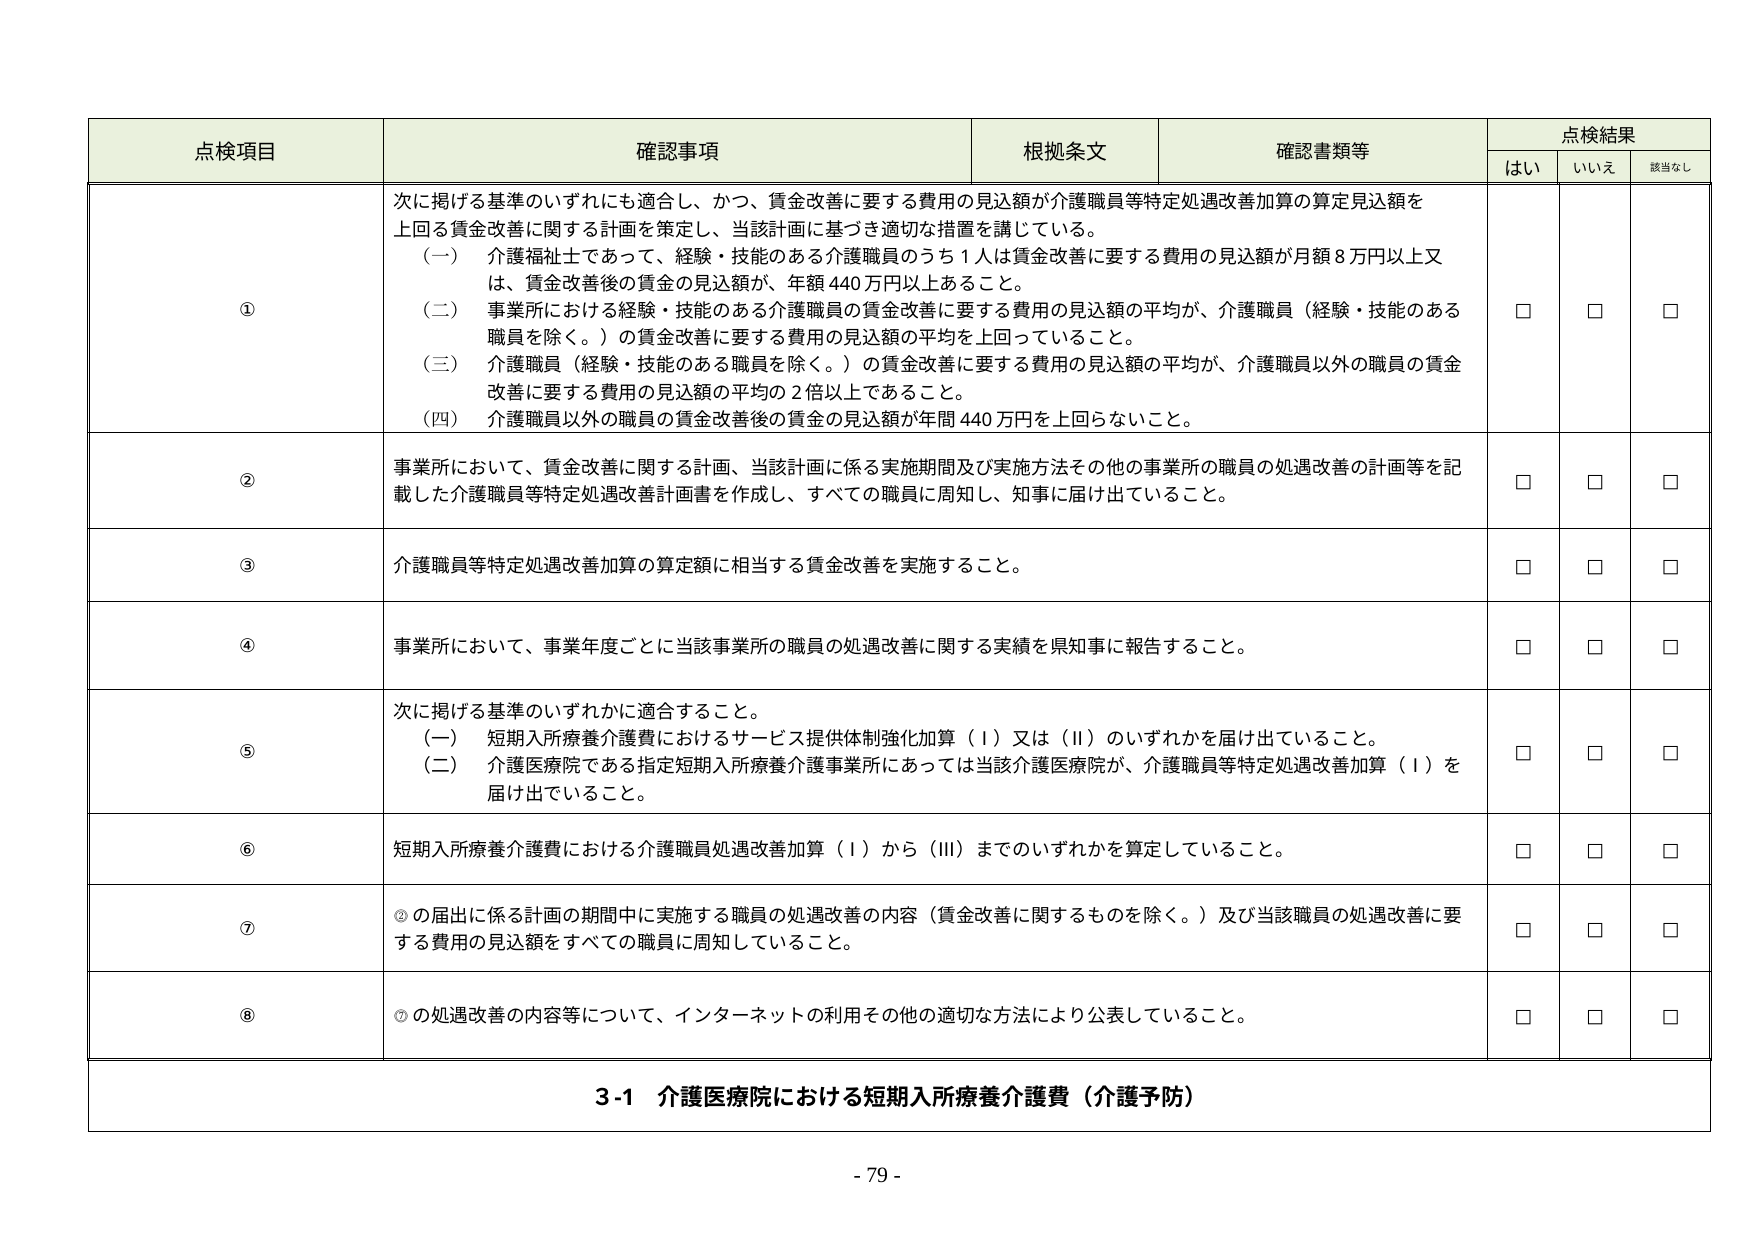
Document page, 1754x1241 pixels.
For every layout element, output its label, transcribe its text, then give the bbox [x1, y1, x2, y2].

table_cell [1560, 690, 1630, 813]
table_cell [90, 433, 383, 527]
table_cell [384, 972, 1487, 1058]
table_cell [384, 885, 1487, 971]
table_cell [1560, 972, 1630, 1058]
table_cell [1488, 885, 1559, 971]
table_cell 該当なし [1631, 151, 1710, 182]
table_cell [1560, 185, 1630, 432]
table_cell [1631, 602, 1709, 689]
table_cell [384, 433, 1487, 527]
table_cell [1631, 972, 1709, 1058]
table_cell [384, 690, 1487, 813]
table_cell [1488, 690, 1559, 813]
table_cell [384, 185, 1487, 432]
table_header 点検項目 [89, 119, 383, 182]
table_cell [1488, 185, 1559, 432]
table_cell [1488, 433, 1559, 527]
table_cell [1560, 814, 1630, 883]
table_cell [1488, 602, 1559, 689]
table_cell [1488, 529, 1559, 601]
table_header 確認書類等 [1159, 119, 1487, 182]
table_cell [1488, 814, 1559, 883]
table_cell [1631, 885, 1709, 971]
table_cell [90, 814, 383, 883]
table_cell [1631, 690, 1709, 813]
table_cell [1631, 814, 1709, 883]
table_header 確認事項 [384, 119, 971, 182]
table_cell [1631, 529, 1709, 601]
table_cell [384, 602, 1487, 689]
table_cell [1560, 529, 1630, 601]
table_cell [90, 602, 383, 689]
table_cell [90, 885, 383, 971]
table_cell はい [1488, 151, 1557, 182]
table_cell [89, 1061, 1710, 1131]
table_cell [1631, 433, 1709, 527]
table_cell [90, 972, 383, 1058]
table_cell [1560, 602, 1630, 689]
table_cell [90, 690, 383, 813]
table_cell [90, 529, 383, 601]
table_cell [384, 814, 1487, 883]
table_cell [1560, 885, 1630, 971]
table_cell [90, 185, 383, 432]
table_cell いいえ [1558, 151, 1630, 182]
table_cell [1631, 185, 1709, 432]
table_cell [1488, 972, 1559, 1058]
table_header 点検結果 [1488, 119, 1710, 150]
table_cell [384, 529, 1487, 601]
table_header 根拠条文 [972, 119, 1158, 182]
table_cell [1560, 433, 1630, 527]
